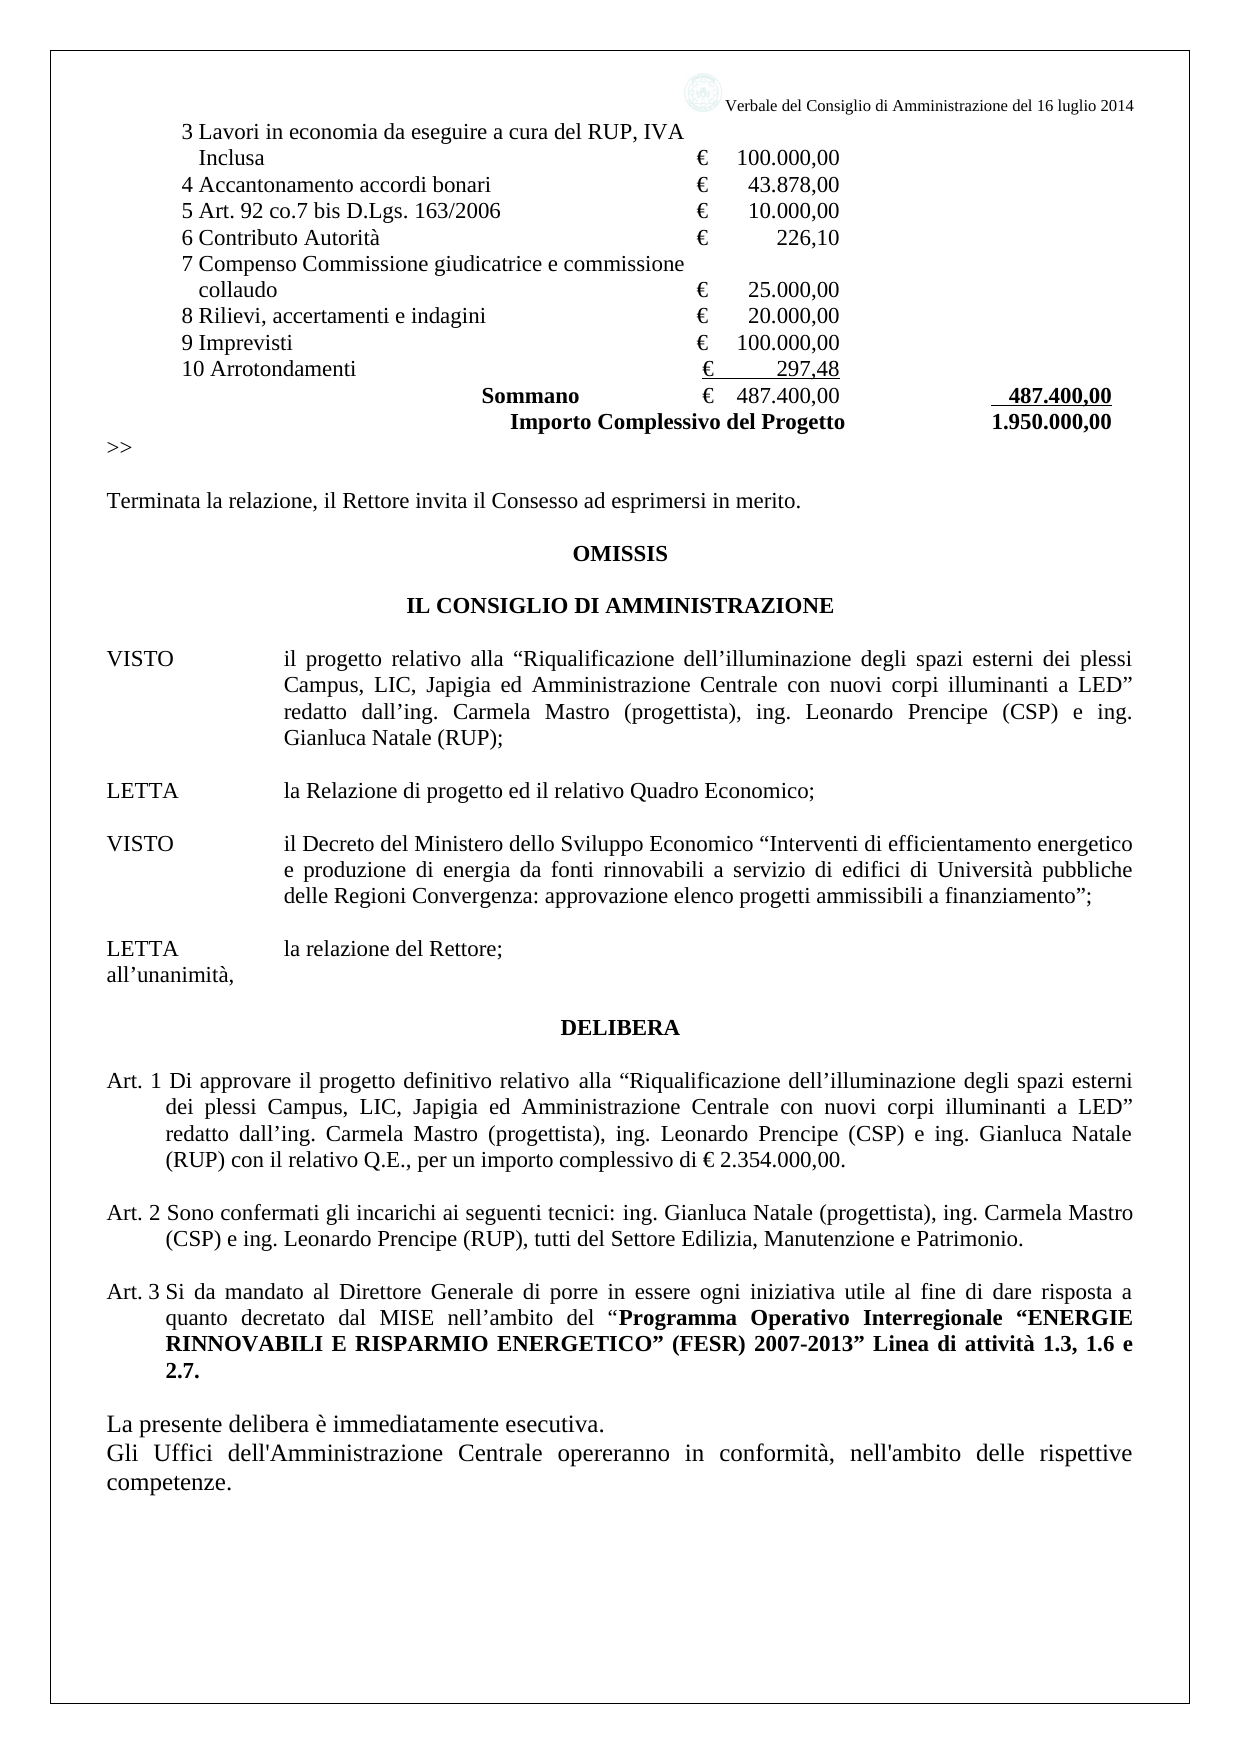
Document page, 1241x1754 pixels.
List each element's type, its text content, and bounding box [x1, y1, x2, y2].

text La presente delibera è immediatamente esecutiva. [106, 1409, 1134, 1438]
text LETTA la Relazione di progetto ed il relativo Quadro Economico; [106, 777, 1134, 803]
text Gli Uffici dell'Amministrazione Centrale opereranno in conformità, nell'ambito delle rispettive competenze. [106, 1438, 1134, 1496]
text 10 Arrotondamenti € 297,48 [106, 355, 1134, 382]
text 9 Imprevisti € 100.000,00 [106, 329, 1134, 355]
text Importo Complessivo del Progetto 1.950.000,00 [481, 408, 1134, 434]
text LETTA la relazione del Rettore; [106, 935, 1134, 961]
text all’unanimità, [106, 961, 1134, 988]
text Art. 1 Di approvare il progetto definitivo relativo alla “Riqualificazione dell’illuminazione degli spazi esterni dei plessi Campus, LIC, Japigia ed Amministrazione Centrale con nuovi corpi illuminanti a LED” redatto dall’ing. Carmela Mastro (progettista), ing. Leonardo Prencipe (CSP) e ing. Gianluca Natale (RUP) con il relativo Q.E., per un importo complessivo di € 2.354.000,00. [106, 1067, 1134, 1172]
text VISTO il Decreto del Ministero dello Sviluppo Economico “Interventi di efficientamento energetico e produzione di energia da fonti rinnovabili a servizio di edifici di Università pubbliche delle Regioni Convergenza: approvazione elenco progetti ammissibili a finanziamento”; [106, 830, 1134, 909]
text DELIBERA [106, 1014, 1134, 1041]
text 8 Rilievi, accertamenti e indagini € 20.000,00 [106, 303, 1134, 329]
text Art. 3 Si da mandato al Direttore Generale di porre in essere ogni iniziativa utile al fine di dare risposta a quanto decretato dal MISE nell’ambito del “Programma Operativo Interregionale “ENERGIE RINNOVABILI E RISPARMIO ENERGETICO” (FESR) 2007-2013” Linea di attività 1.3, 1.6 e 2.7. [106, 1278, 1134, 1383]
text OMISSIS [106, 540, 1134, 566]
text 4 Accantonamento accordi bonari € 43.878,00 [106, 171, 1134, 197]
text IL CONSIGLIO DI AMMINISTRAZIONE [106, 592, 1134, 619]
text Terminata la relazione, il Rettore invita il Consesso ad esprimersi in merito. [106, 487, 1134, 513]
text Art. 2 Sono confermati gli incarichi ai seguenti tecnici: ing. Gianluca Natale (progettista), ing. Carmela Mastro (CSP) e ing. Leonardo Prencipe (RUP), tutti del Settore Edilizia, Manutenzione e Patrimonio. [106, 1199, 1134, 1251]
text Inclusa € 100.000,00 [106, 144, 1134, 171]
text VISTO il progetto relativo alla “Riqualificazione dell’illuminazione degli spazi esterni dei plessi Campus, LIC, Japigia ed Amministrazione Centrale con nuovi corpi illuminanti a LED” redatto dall’ing. Carmela Mastro (progettista), ing. Leonardo Prencipe (CSP) e ing. Gianluca Natale (RUP); [106, 645, 1134, 751]
text Sommano € 487.400,00 487.400,00 [406, 382, 1134, 408]
text 6 Contributo Autorità € 226,10 [106, 223, 1134, 250]
text 3 Lavori in economia da eseguire a cura del RUP, IVA [106, 118, 1134, 144]
text 5 Art. 92 co.7 bis D.Lgs. 163/2006 € 10.000,00 [106, 197, 1134, 223]
text 7 Compenso Commissione giudicatrice e commissione [106, 250, 1134, 276]
text >> [106, 434, 1134, 461]
text collaudo € 25.000,00 [106, 276, 1134, 303]
